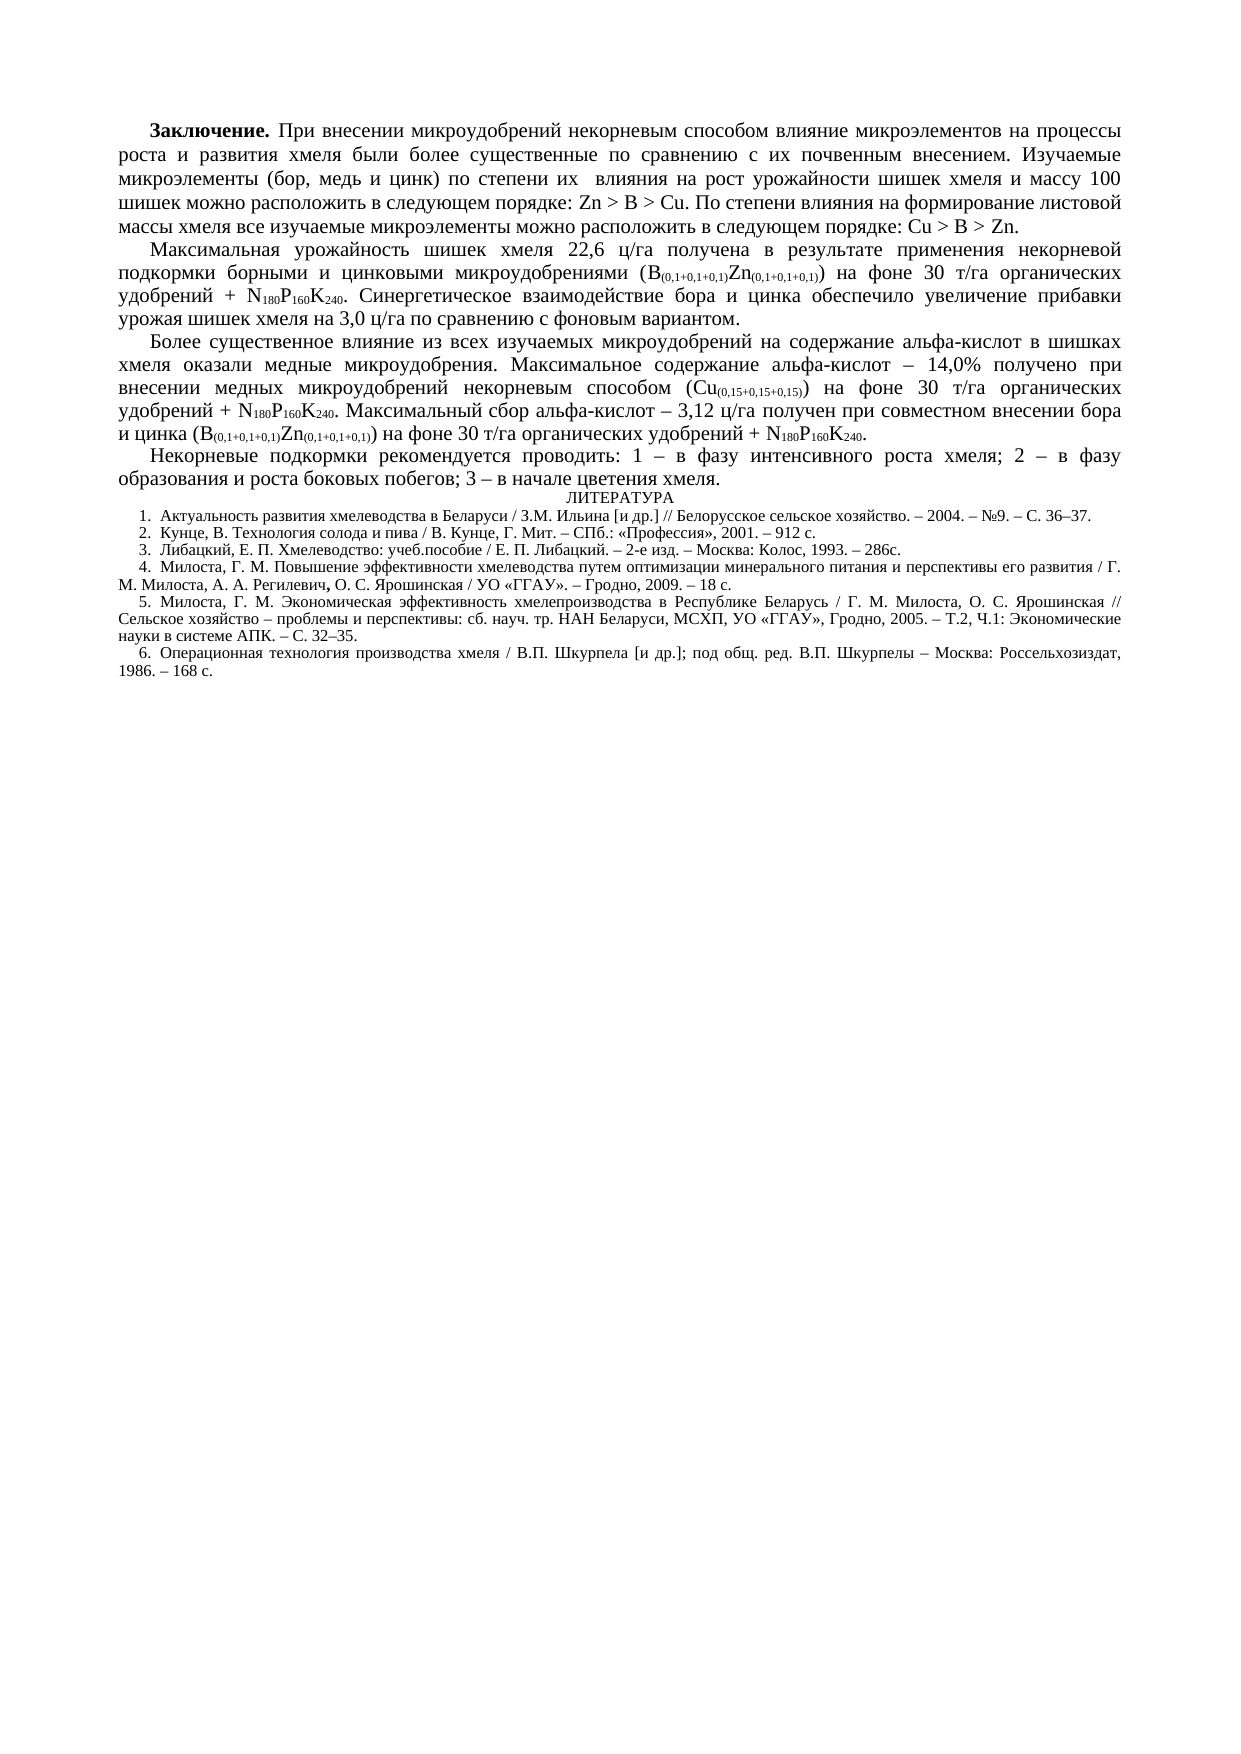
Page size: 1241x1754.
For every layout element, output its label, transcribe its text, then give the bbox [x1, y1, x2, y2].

list Милоста, Г. М. Экономическая эффективность хмелепроизводства в Республике Беларусь / Г. М. Милоста, О. С. Ярошинская // Сельское хозяйство – проблемы и перспективы: сб. науч. тр. НАН Беларуси, МСХП, УО «ГГАУ», Гродно, 2005. – Т.2, Ч.1: Экономические науки в системе АПК. – С. 32–35. [118, 593, 1122, 645]
text Некорневые подкормки рекомендуется проводить: 1 – в фазу интенсивного роста хмеля; 2 – в фазу образования и роста боковых побегов; 3 – в начале цветения хмеля. [118, 444, 1122, 490]
text Заключение. При внесении микроудобрений некорневым способом влияние микроэлементов на процессы роста и развития хмеля были более существенные по сравнению с их почвенным внесением. Изучаемые микроэлементы (бор, медь и цинк) по степени их влияния на рост урожайности шишек хмеля и массу 100 шишек можно расположить в следующем порядке: Zn > B > Cu. По степени влияния на формирование листовой массы хмеля все изучаемые микроэлементы можно расположить в следующем порядке: Cu > В > Zn. [118, 118, 1122, 238]
list Кунце, В. Технология солода и пива / В. Кунце, Г. Мит. – СПб.: «Профессия», 2001. – 912 с. [118, 524, 1122, 542]
list Актуальность развития хмелеводства в Беларуси / З.М. Ильина [и др.] // Белорусское сельское хозяйство. – 2004. – №9. – С. 36–37. [118, 507, 1122, 524]
list Операционная технология производства хмеля / В.П. Шкурпела [и др.]; под общ. ред. В.П. Шкурпелы – Москва: Россельхозиздат, 1986. – 168 с. [118, 645, 1122, 680]
list Милоста, Г. М. Повышение эффективности хмелеводства путем оптимизации минерального питания и перспективы его развития / Г. М. Милоста, А. А. Регилевич, О. С. Ярошинская / УО «ГГАУ». – Гродно, 2009. – 18 с. [118, 559, 1122, 593]
text Более существенное влияние из всех изучаемых микроудобрений на содержание альфа-кислот в шишках хмеля оказали медные микроудобрения. Максимальное содержание альфа-кислот – 14,0% получено при внесении медных микроудобрений некорневым способом (Cu(0,15+0,15+0,15)) на фоне 30 т/га органических удобрений + N180P160K240. Максимальный сбор альфа-кислот – 3,12 ц/га получен при совместном внесении бора и цинка (B(0,1+0,1+0,1)Zn(0,1+0,1+0,1)) на фоне 30 т/га органических удобрений + N180P160K240. [118, 330, 1122, 444]
text ЛИТЕРАТУРА [118, 490, 1122, 507]
list Либацкий, Е. П. Хмелеводство: учеб.пособие / Е. П. Либацкий. – 2-е изд. – Москва: Колос, 1993. – 286с. [118, 542, 1122, 559]
text Максимальная урожайность шишек хмеля 22,6 ц/га получена в результате применения некорневой подкормки борными и цинковыми микроудобрениями (B(0,1+0,1+0,1)Zn(0,1+0,1+0,1)) на фоне 30 т/га органических удобрений + N180P160K240. Синергетическое взаимодействие бора и цинка обеспечило увеличение прибавки урожая шишек хмеля на 3,0 ц/га по сравнению с фоновым вариантом. [118, 238, 1122, 330]
